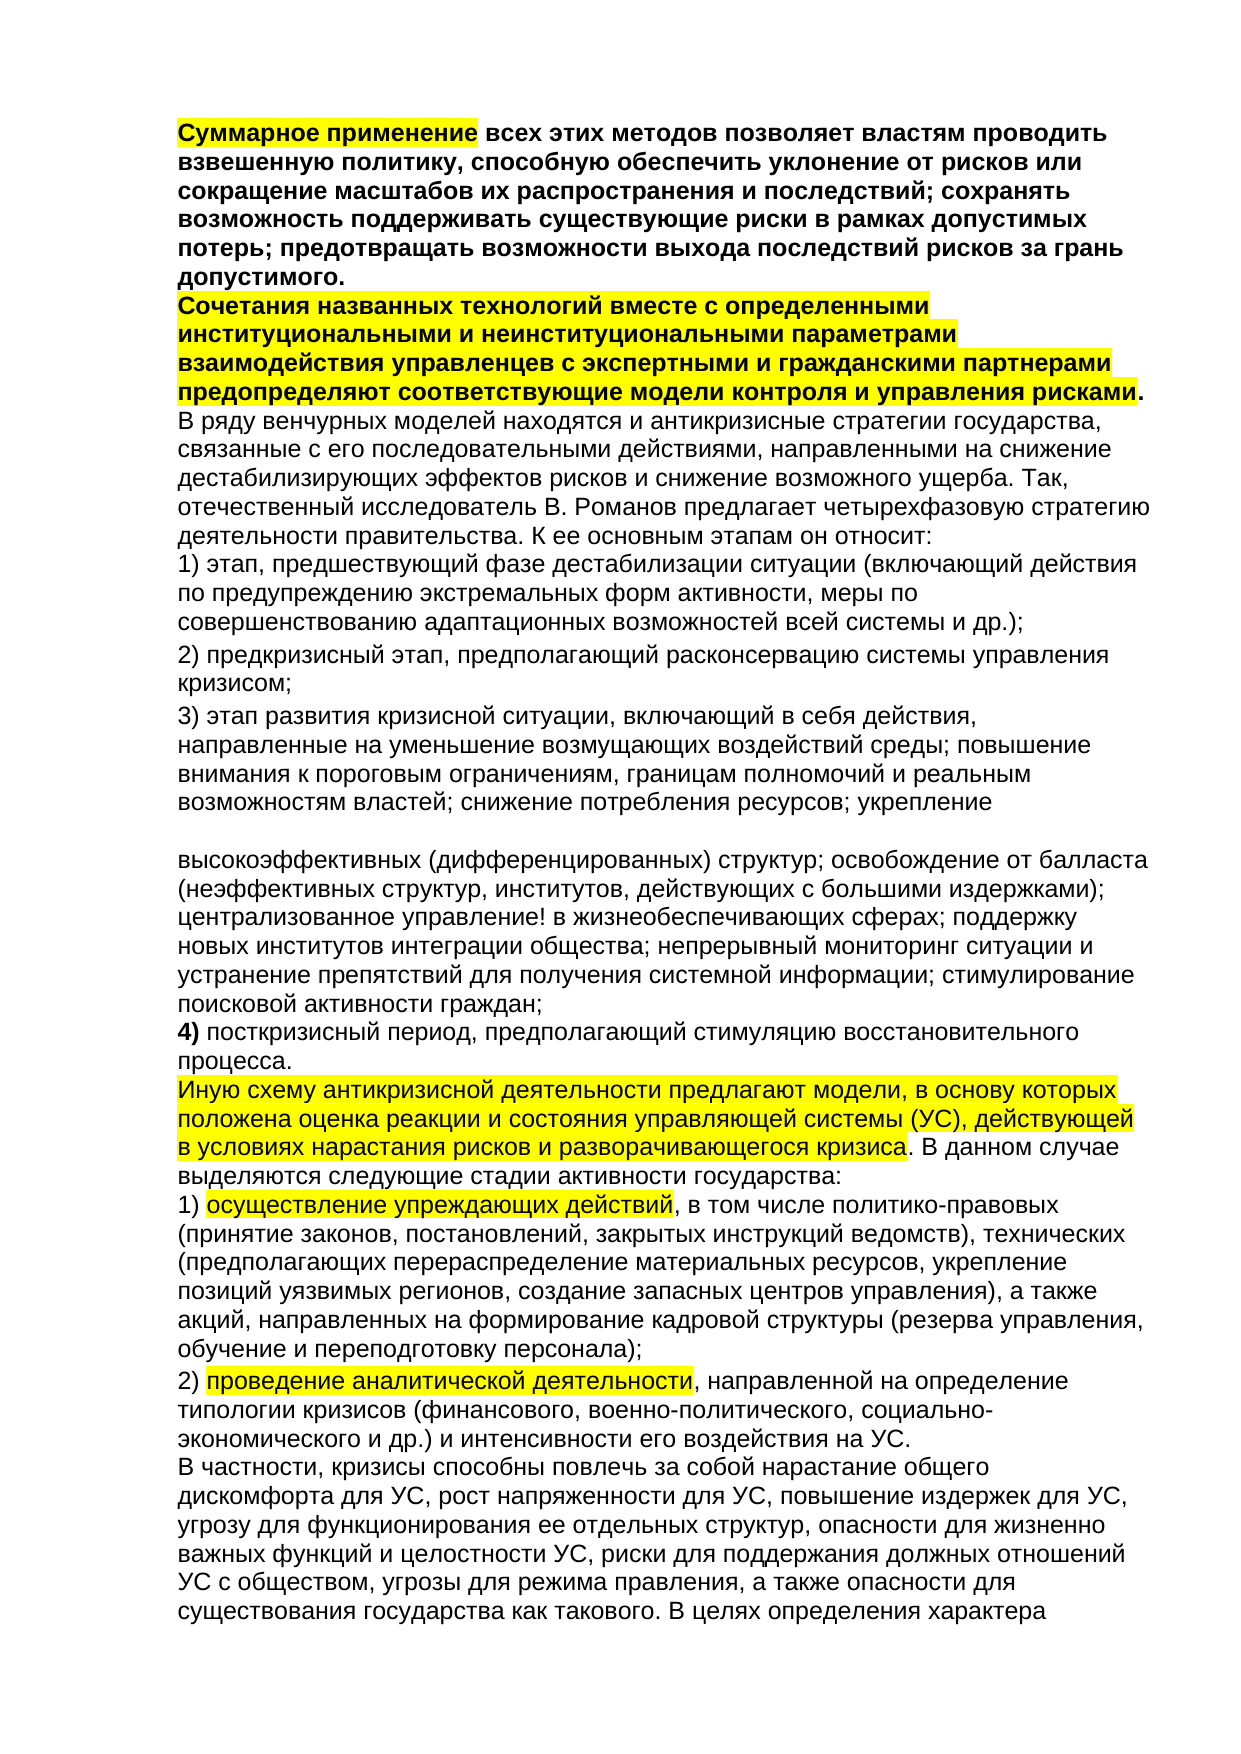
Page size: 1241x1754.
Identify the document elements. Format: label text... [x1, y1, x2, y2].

text высокоэффективных (дифференцированных) структур; освобождение от балласта (неэффективных структур, институтов, действующих с большими издержками); централизованное управление! в жизнеобеспечивающих сферах; поддержку новых институтов интеграции общества; непрерывный мониторинг ситуации и устранение препятствий для получения системной информации; стимулирование поисковой активности граждан; [177, 845, 1152, 1017]
text В ряду венчурных моделей находятся и антикризисные стратегии государства, связанные с его последовательными действиями, направленными на снижение дестабилизирующих эффектов рисков и снижение возможного ущерба. Так, отечественный исследователь В. Романов предлагает четырехфазовую стратегию деятельности правительства. К ее основным этапам он относит: [177, 406, 1152, 549]
text 4) посткризисный период, предполагающий стимуляцию восстановительного процесса. [177, 1017, 1152, 1075]
text Суммарное применение всех этих методов позволяет властям проводить взвешенную политику, способную обеспечить уклонение от рисков или сокращение масштабов их распространения и последствий; сохранять возможность поддерживать существующие риски в рамках допустимых потерь; предотвращать возможности выхода последствий рисков за грань допустимого. [177, 118, 1152, 291]
text 1) этап, предшествующий фазе дестабилизации ситуации (включающий действия по предупреждению экстремальных форм активности, меры по совершенствованию адаптационных возможностей всей системы и др.); [177, 549, 1152, 636]
text 2) проведение аналитической деятельности, направленной на определение типологии кризисов (финансового, военно-политического, социально-экономического и др.) и интенсивности его воздействия на УС. [177, 1366, 1152, 1452]
text 1) осуществление упреждающих действий, в том числе политико-правовых (принятие законов, постановлений, закрытых инструкций ведомств), технических (предполагающих перераспределение материальных ресурсов, укрепление позиций уязвимых регионов, создание запасных центров управления), а также акций, направленных на формирование кадровой структуры (резерва управления, обучение и переподготовку персонала); [177, 1190, 1152, 1362]
text Иную схему антикризисной деятельности предлагают модели, в основу которых положена оценка реакции и состояния управляющей системы (УС), действующей в условиях нарастания рисков и разворачивающегося кризиса. В данном случае выделяются следующие стадии активности государства: [177, 1075, 1152, 1190]
text 2) предкризисный этап, предполагающий расконсервацию системы управления кризисом; [177, 639, 1152, 697]
text 3) этап развития кризисной ситуации, включающий в себя действия, направленные на уменьшение возмущающих воздействий среды; повышение внимания к пороговым ограничениям, границам полномочий и реальным возможностям властей; снижение потребления ресурсов; укрепление [177, 701, 1152, 816]
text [177, 1452, 1152, 1625]
text Сочетания названных технологий вместе с определенными институциональными и неинституциональными параметрами взаимодействия управленцев с экспертными и гражданскими партнерами предопределяют соответствующие модели контроля и управления рисками. [930, 291, 1152, 406]
